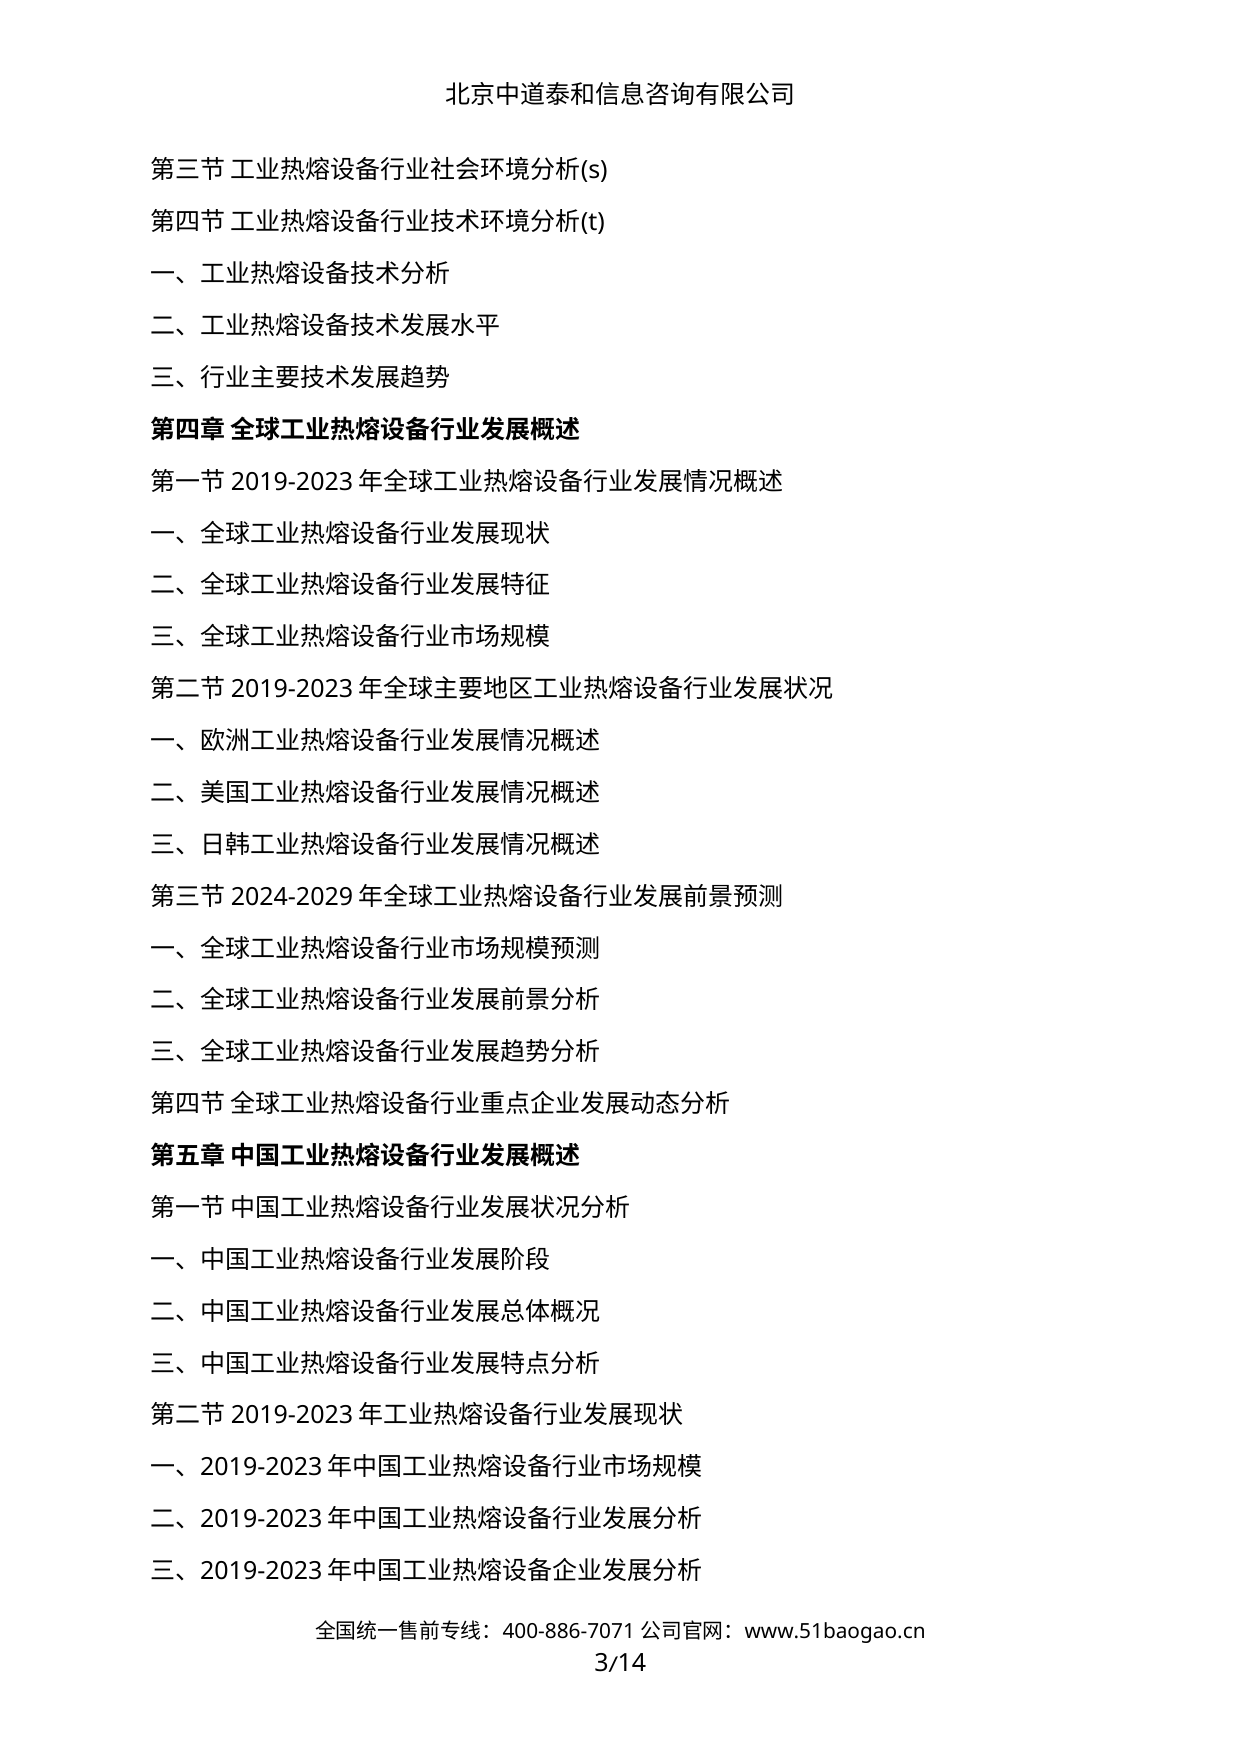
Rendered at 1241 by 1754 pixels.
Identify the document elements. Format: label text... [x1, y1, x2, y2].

text 第一节 2019-2023年全球工业热熔设备行业发展情况概述 [150, 461, 1090, 497]
text 二、美国工业热熔设备行业发展情况概述 [150, 772, 1090, 809]
text 一、工业热熔设备技术分析 [150, 254, 1090, 290]
text 二、全球工业热熔设备行业发展特征 [150, 565, 1090, 601]
text 第四章 全球工业热熔设备行业发展概述 [150, 409, 1090, 446]
text 三、中国工业热熔设备行业发展特点分析 [150, 1343, 1090, 1379]
text 三、全球工业热熔设备行业发展趋势分析 [150, 1032, 1090, 1068]
text 第三节 工业热熔设备行业社会环境分析(s) [150, 150, 1090, 186]
text 三、日韩工业热熔设备行业发展情况概述 [150, 824, 1090, 861]
text 第四节 全球工业热熔设备行业重点企业发展动态分析 [150, 1084, 1090, 1120]
text 一、2019-2023年中国工业热熔设备行业市场规模 [150, 1447, 1090, 1483]
text 一、中国工业热熔设备行业发展阶段 [150, 1239, 1090, 1276]
text 第二节 2019-2023年全球主要地区工业热熔设备行业发展状况 [150, 669, 1090, 705]
text 第四节 工业热熔设备行业技术环境分析(t) [150, 202, 1090, 238]
text 二、中国工业热熔设备行业发展总体概况 [150, 1291, 1090, 1327]
text 一、全球工业热熔设备行业发展现状 [150, 513, 1090, 549]
text 第三节 2024-2029年全球工业热熔设备行业发展前景预测 [150, 876, 1090, 912]
text 第一节 中国工业热熔设备行业发展状况分析 [150, 1187, 1090, 1224]
text 二、工业热熔设备技术发展水平 [150, 306, 1090, 342]
text 二、全球工业热熔设备行业发展前景分析 [150, 980, 1090, 1016]
text 三、全球工业热熔设备行业市场规模 [150, 617, 1090, 653]
text 三、2019-2023年中国工业热熔设备企业发展分析 [150, 1551, 1090, 1587]
text 一、全球工业热熔设备行业市场规模预测 [150, 928, 1090, 964]
text 一、欧洲工业热熔设备行业发展情况概述 [150, 721, 1090, 757]
text 第二节 2019-2023年工业热熔设备行业发展现状 [150, 1395, 1090, 1431]
text 三、行业主要技术发展趋势 [150, 357, 1090, 394]
text 第五章 中国工业热熔设备行业发展概述 [150, 1136, 1090, 1172]
text 二、2019-2023年中国工业热熔设备行业发展分析 [150, 1499, 1090, 1535]
